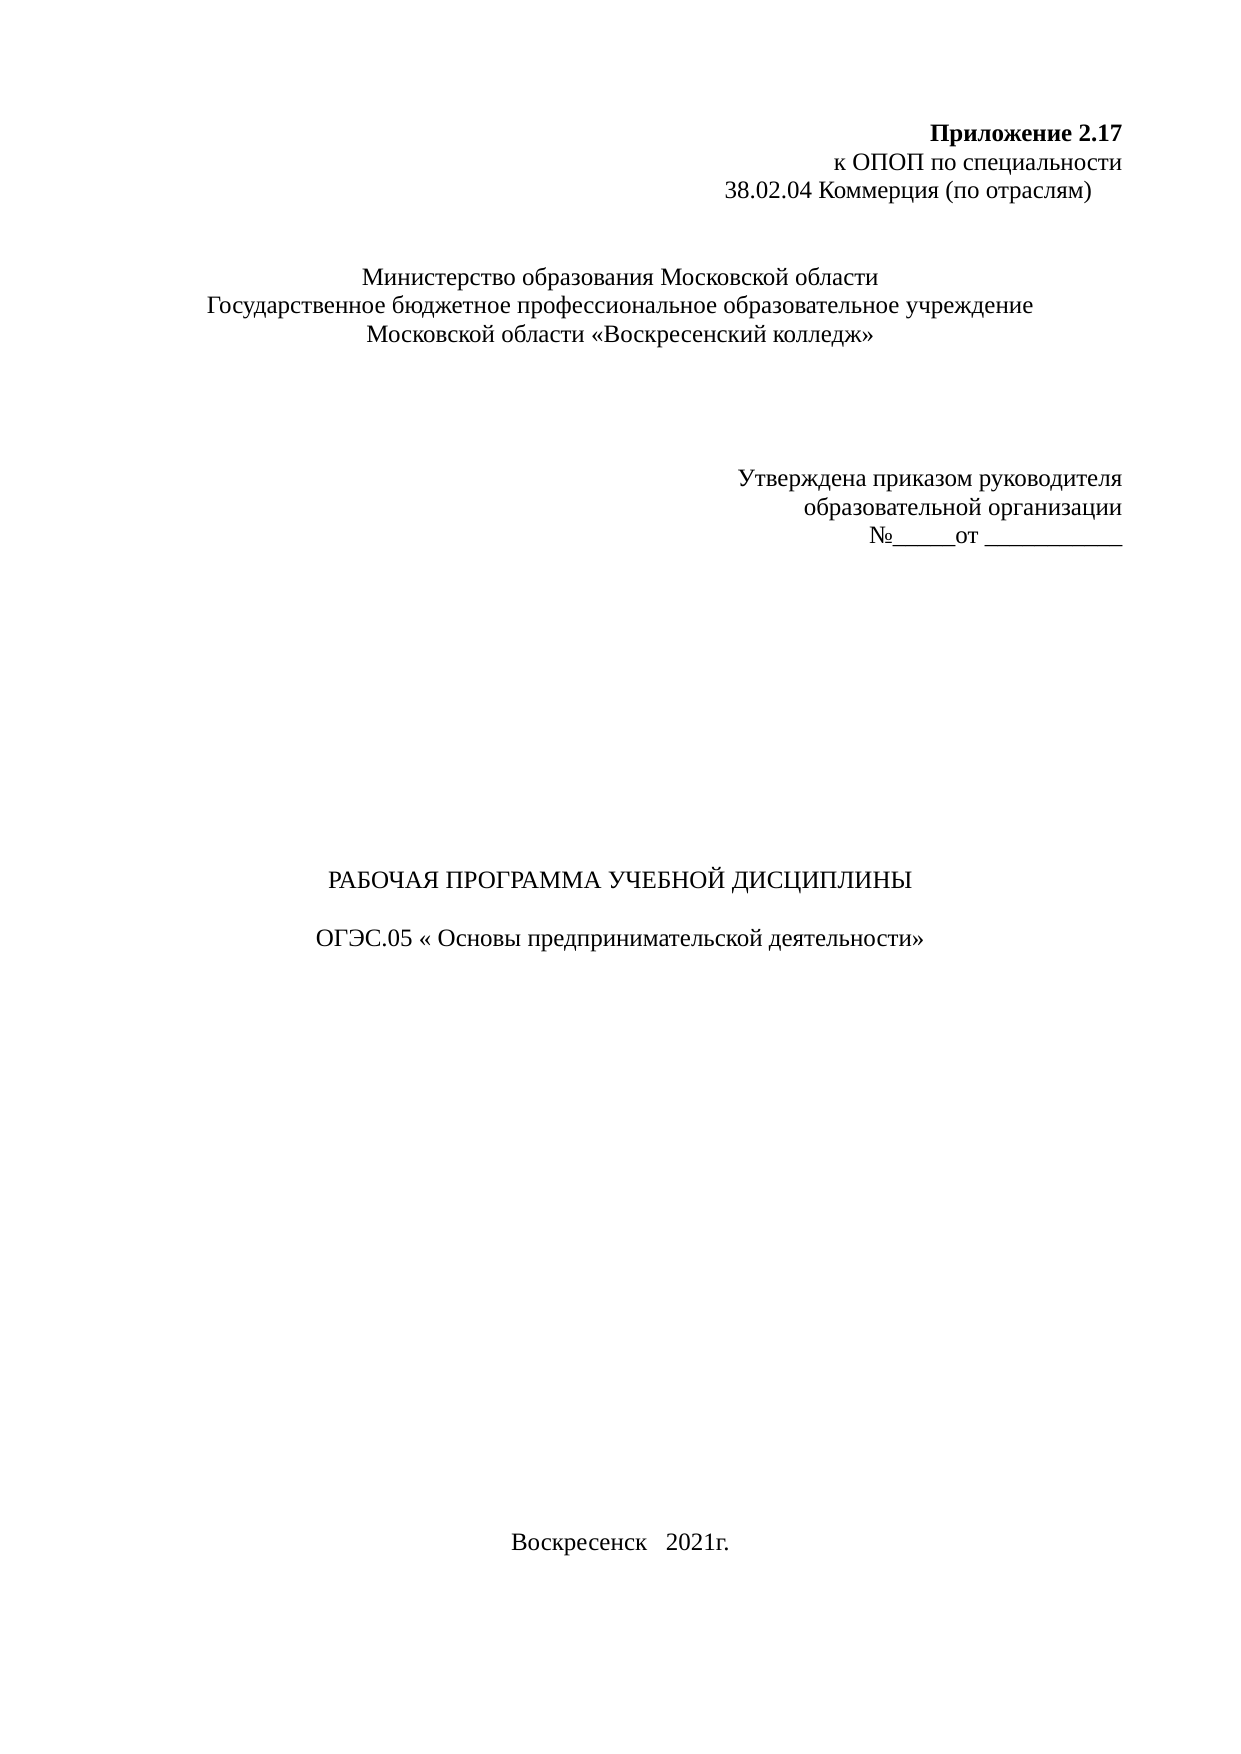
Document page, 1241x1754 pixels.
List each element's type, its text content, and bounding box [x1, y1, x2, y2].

text к ОПОП по специальности [118, 147, 1122, 176]
text Министерство образования Московской области [118, 262, 1122, 291]
text ОГЭС.05 « Основы предпринимательской деятельности» [118, 923, 1122, 952]
text Московской области «Воскресенский колледж» [118, 319, 1122, 348]
text РАБОЧАЯ ПРОГРАММА УЧЕБНОЙ ДИСЦИПЛИНЫ [118, 866, 1122, 894]
text образовательной организации [118, 492, 1122, 521]
text Воскресенск 2021г. [118, 1527, 1122, 1556]
text №_____от ___________ [118, 521, 1122, 549]
text Приложение 2.17 [118, 118, 1122, 147]
text 38.02.04 Коммерция (по отраслям) [118, 176, 1122, 204]
text Утверждена приказом руководителя [118, 463, 1122, 492]
text Государственное бюджетное профессиональное образовательное учреждение [118, 291, 1122, 319]
